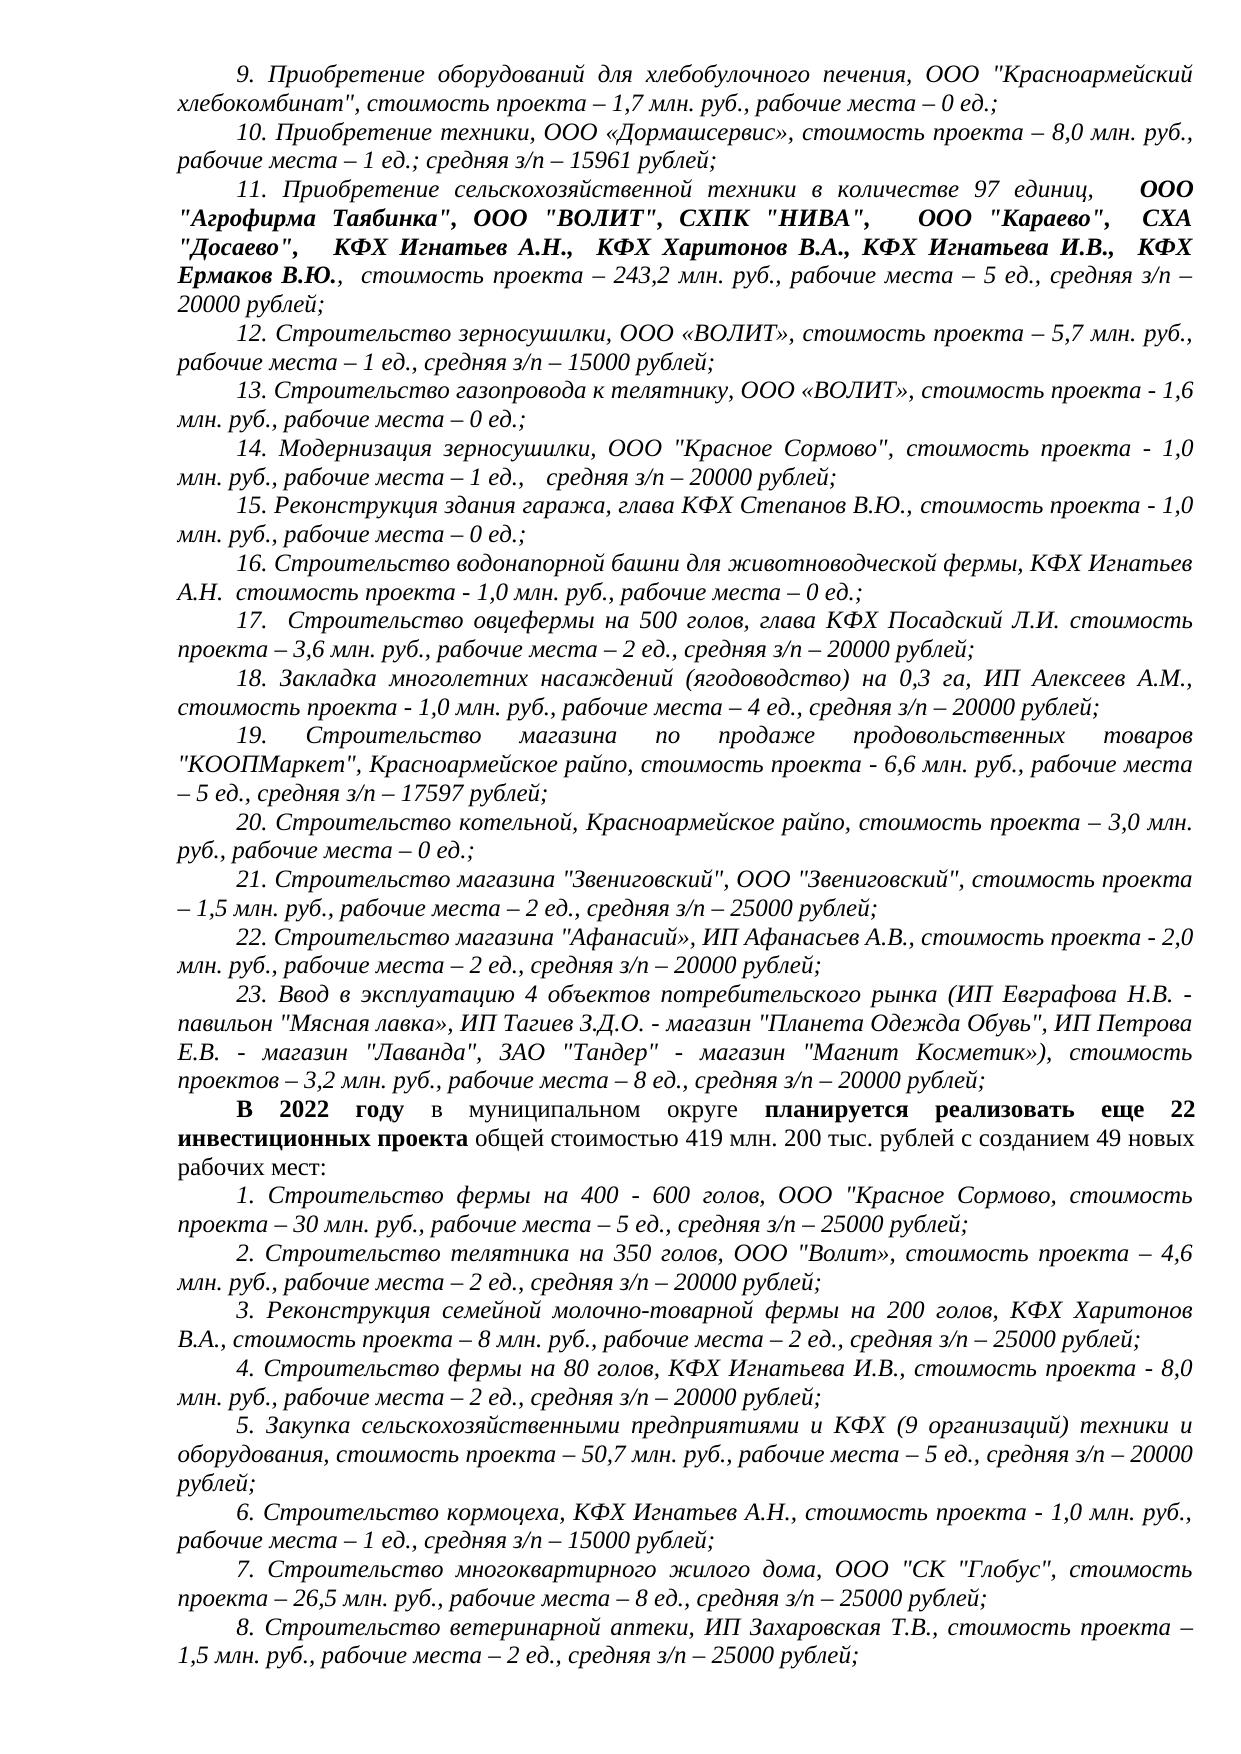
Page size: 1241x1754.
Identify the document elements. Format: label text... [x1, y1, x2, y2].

text 15. Реконструкция здания гаража, глава КФХ Степанов В.Ю., стоимость проекта - 1,0 млн. руб., рабочие места – 0 ед.; [177, 490, 1196, 548]
text 2. Строительство телятника на 350 голов, ООО "Волит», стоимость проекта – 4,6 млн. руб., рабочие места – 2 ед., средняя з/п – 20000 рублей; [177, 1238, 1196, 1295]
text 14. Модернизация зерносушилки, ООО "Красное Сормово", стоимость проекта - 1,0 млн. руб., рабочие места – 1 ед., средняя з/п – 20000 рублей; [177, 433, 1196, 490]
text 23. Ввод в эксплуатацию 4 объектов потребительского рынка (ИП Евграфова Н.В. - павильон "Мясная лавка», ИП Тагиев З.Д.О. - магазин "Планета Одежда Обувь", ИП Петрова Е.В. - магазин "Лаванда", ЗАО "Тандер" - магазин "Магнит Косметик»), стоимость проектов – 3,2 млн. руб., рабочие места – 8 ед., средняя з/п – 20000 рублей; [177, 979, 1196, 1094]
text 10. Приобретение техники, ООО «Дормашсервис», стоимость проекта – 8,0 млн. руб., рабочие места – 1 ед.; средняя з/п – 15961 рублей; [177, 117, 1196, 174]
text 7. Строительство многоквартирного жилого дома, ООО "СК "Глобус", стоимость проекта – 26,5 млн. руб., рабочие места – 8 ед., средняя з/п – 25000 рублей; [177, 1554, 1196, 1612]
text 11. Приобретение сельскохозяйственной техники в количестве 97 единиц, ООО "Агрофирма Таябинка", ООО "ВОЛИТ", СХПК "НИВА", ООО "Караево", СХА "Досаево", КФХ Игнатьев А.Н., КФХ Харитонов В.А., КФХ Игнатьева И.В., КФХ Ермаков В.Ю., стоимость проекта – 243,2 млн. руб., рабочие места – 5 ед., средняя з/п – 20000 рублей; [177, 174, 1196, 318]
text 5. Закупка сельскохозяйственными предприятиями и КФХ (9 организаций) техники и оборудования, стоимость проекта – 50,7 млн. руб., рабочие места – 5 ед., средняя з/п – 20000 рублей; [177, 1410, 1196, 1497]
text 22. Строительство магазина "Афанасий», ИП Афанасьев А.В., стоимость проекта - 2,0 млн. руб., рабочие места – 2 ед., средняя з/п – 20000 рублей; [177, 922, 1196, 979]
text 17. Строительство овцефермы на 500 голов, глава КФХ Посадский Л.И. стоимость проекта – 3,6 млн. руб., рабочие места – 2 ед., средняя з/п – 20000 рублей; [177, 605, 1196, 663]
text 4. Строительство фермы на 80 голов, КФХ Игнатьева И.В., стоимость проекта - 8,0 млн. руб., рабочие места – 2 ед., средняя з/п – 20000 рублей; [177, 1353, 1196, 1410]
text 18. Закладка многолетних насаждений (ягодоводство) на 0,3 га, ИП Алексеев А.М., стоимость проекта - 1,0 млн. руб., рабочие места – 4 ед., средняя з/п – 20000 рублей; [177, 663, 1196, 720]
text 12. Строительство зерносушилки, ООО «ВОЛИТ», стоимость проекта – 5,7 млн. руб., рабочие места – 1 ед., средняя з/п – 15000 рублей; [177, 318, 1196, 375]
text 9. Приобретение оборудований для хлебобулочного печения, ООО "Красноармейский хлебокомбинат", стоимость проекта – 1,7 млн. руб., рабочие места – 0 ед.; [177, 59, 1196, 117]
text В 2022 году в муниципальном округе планируется реализовать еще 22 инвестиционных проекта общей стоимостью 419 млн. 200 тыс. рублей с созданием 49 новых рабочих мест: [177, 1094, 1196, 1180]
text 20. Строительство котельной, Красноармейское райпо, стоимость проекта – 3,0 млн. руб., рабочие места – 0 ед.; [177, 807, 1196, 864]
text 1. Строительство фермы на 400 - 600 голов, ООО "Красное Сормово, стоимость проекта – 30 млн. руб., рабочие места – 5 ед., средняя з/п – 25000 рублей; [177, 1180, 1196, 1238]
text 8. Строительство ветеринарной аптеки, ИП Захаровская Т.В., стоимость проекта – 1,5 млн. руб., рабочие места – 2 ед., средняя з/п – 25000 рублей; [177, 1612, 1196, 1669]
text 3. Реконструкция семейной молочно-товарной фермы на 200 голов, КФХ Харитонов В.А., стоимость проекта – 8 млн. руб., рабочие места – 2 ед., средняя з/п – 25000 рублей; [177, 1295, 1196, 1353]
text 13. Строительство газопровода к телятнику, ООО «ВОЛИТ», стоимость проекта - 1,6 млн. руб., рабочие места – 0 ед.; [177, 375, 1196, 433]
text 6. Строительство кормоцеха, КФХ Игнатьев А.Н., стоимость проекта - 1,0 млн. руб., рабочие места – 1 ед., средняя з/п – 15000 рублей; [177, 1497, 1196, 1554]
text 19. Строительство магазина по продаже продовольственных товаров "КООПМаркет", Красноармейское райпо, стоимость проекта - 6,6 млн. руб., рабочие места – 5 ед., средняя з/п – 17597 рублей; [177, 720, 1196, 807]
text 21. Строительство магазина "Звениговский", ООО "Звениговский", стоимость проекта – 1,5 млн. руб., рабочие места – 2 ед., средняя з/п – 25000 рублей; [177, 864, 1196, 922]
text 16. Строительство водонапорной башни для животноводческой фермы, КФХ Игнатьев А.Н. стоимость проекта - 1,0 млн. руб., рабочие места – 0 ед.; [177, 548, 1196, 605]
